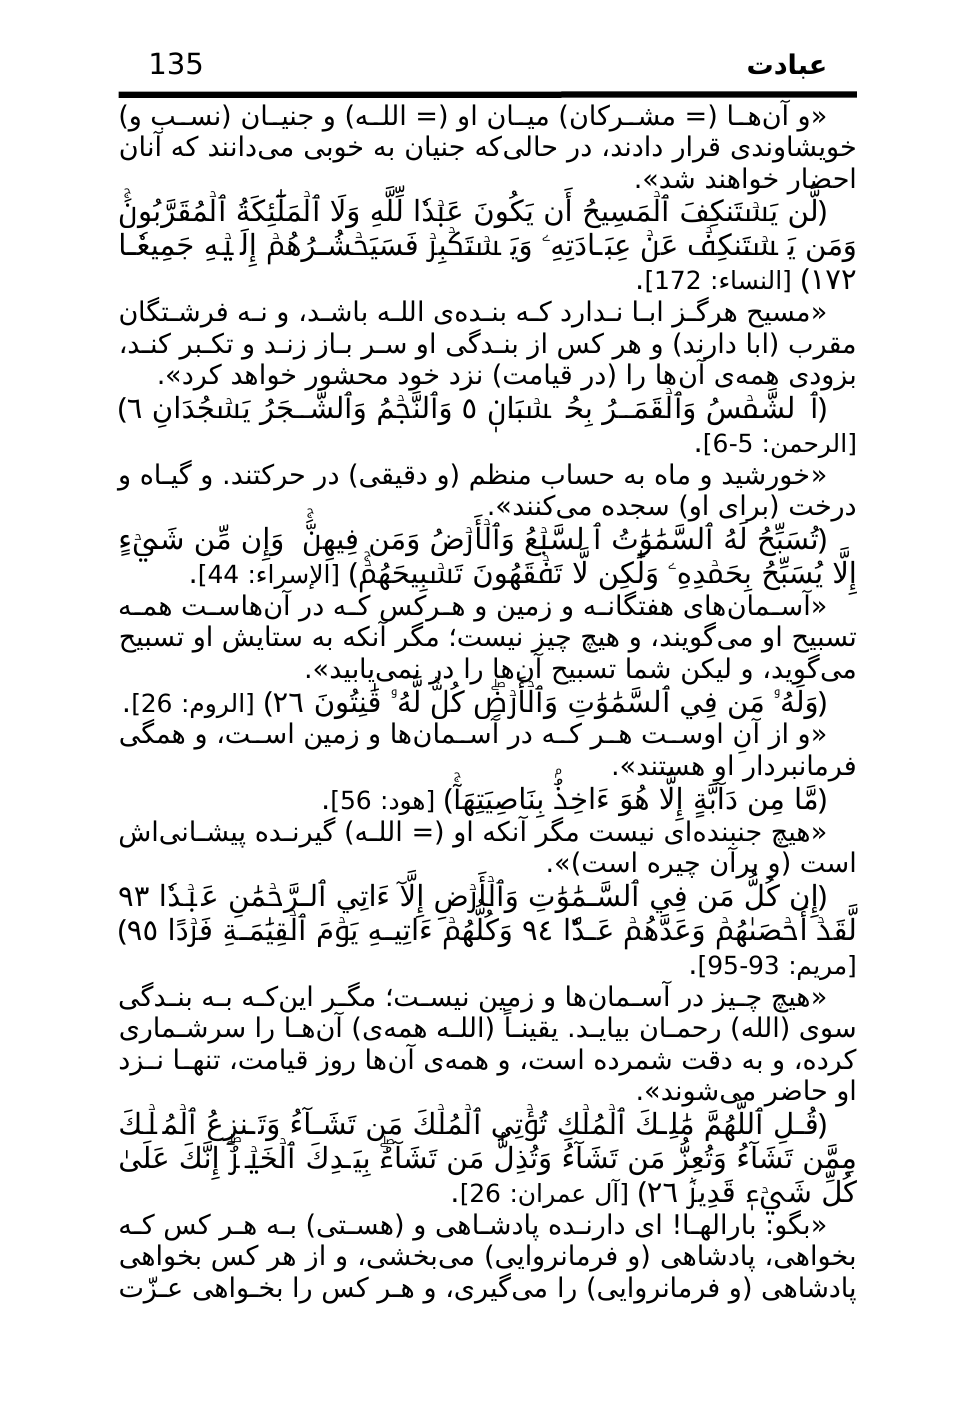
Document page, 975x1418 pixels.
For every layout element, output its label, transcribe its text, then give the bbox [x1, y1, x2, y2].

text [118, 1209, 857, 1304]
text «و از آنِ اوست هر که در آسمان‌ها و زمین است، و همگی فرمانبردار او هستند». [118, 719, 857, 782]
text ﴿تُسَبِّحُ لَهُ ٱلسَّمَٰوَٰتُ ٱلسَّبۡعُ وَٱلۡأَرۡضُ وَمَن فِيهِنَّۚ وَإِن مِّن شَيۡءٍ إِلَّا يُسَبِّحُ بِحَمۡدِهِۦ وَلَٰكِن لَّا تَفۡقَهُونَ تَسۡبِيحَهُمۡۚ﴾ [الإسراء: 44]. [118, 522, 857, 590]
text ﴿قُلِ ٱللَّهُمَّ مَٰلِكَ ٱلۡمُلۡكِ تُؤۡتِي ٱلۡمُلۡكَ مَن تَشَآءُ وَتَنزِعُ ٱلۡمُلۡكَ مِمَّن تَشَآءُ وَتُعِزُّ مَن تَشَآءُ وَتُذِلُّ مَن تَشَآءُۖ بِيَدِكَ ٱلۡخَيۡرُۖ إِنَّكَ عَلَىٰ كُلِّ شَيۡءٖ قَدِيرٞ ٢٦﴾ [آل عمران: 26]. [118, 1107, 857, 1209]
text «هیچ چیز در آسمان‌ها و زمین نیست؛ مگر این‌که به بندگی سوی (الله) رحمان بیاید. یقیناً (الله همه‌ی) آن‌ها را سر‌شماری کرده، و به دقت شمرده است، و همه‌ی آن‌ها روز قیامت، تنها نزد او حاضر می‌شوند». [118, 981, 857, 1107]
text ﴿ٱلشَّمۡسُ وَٱلۡقَمَرُ بِحُسۡبَانٖ ٥ وَٱلنَّجۡمُ وَٱلشَّجَرُ يَسۡجُدَانِ ٦﴾ [الرحمن: 5-6]. [118, 391, 857, 459]
text «آسمان‌های هفتگانه و زمین و هرکس که در آن‌هاست همه تسبیح او می‌گویند، و هیچ چیز نیست؛ مگر آنکه به ستایش او تسبیح می‌گوید، و لیکن شما تسبیح آن‌ها را در نمی‌یابید». [118, 590, 857, 685]
text ﴿لَّن يَسۡتَنكِفَ ٱلۡمَسِيحُ أَن يَكُونَ عَبۡدٗا لِّلَّهِ وَلَا ٱلۡمَلَٰٓئِكَةُ ٱلۡمُقَرَّبُونَۚ وَمَن يَسۡتَنكِفۡ عَنۡ عِبَادَتِهِۦ وَيَسۡتَكۡبِرۡ فَسَيَحۡشُرُهُمۡ إِلَيۡهِ جَمِيعٗا ١٧٢﴾ [النساء: 172]. [118, 195, 857, 297]
text «خورشید و ماه به حساب منظم (و دقیقی) در حرکتند. و گیاه و درخت (برای او) سجده می‌کنند». [118, 459, 857, 522]
text ﴿مَّا مِن دَآبَّةٍ إِلَّا هُوَ ءَاخِذُۢ بِنَاصِيَتِهَآۚ﴾ [هود: 56]. [118, 782, 857, 816]
text «هیچ جنبنده‌ای نیست مگر آنکه او (= الله) گیرنده پیشانی‌اش است (و برآن چیره است)». [118, 816, 857, 879]
text «و آن‌ها (= مشرکان) میان او (= الله) و جنیان (نسب و) خویشاوندی قرار دادند، در حالی‌که جنیان به خوبی می‌دانند که آنان احضار خواهند شد». [118, 100, 857, 195]
text «مسیح هرگز ابا ندارد که بنده‌ی الله باشد، و نه فرشتگان مقرب (ابا دارند) و هر کس از بندگی او سر باز زند و تکبر کند، بزودی همه‌ی آن‌ها را (در قیامت) نزد خود محشور خواهد کرد». [118, 297, 857, 391]
text ﴿وَلَهُۥ مَن فِي ٱلسَّمَٰوَٰتِ وَٱلۡأَرۡضِۖ كُلّٞ لَّهُۥ قَٰنِتُونَ ٢٦﴾ [الروم: 26]. [118, 685, 857, 719]
text ﴿إِن كُلُّ مَن فِي ٱلسَّمَٰوَٰتِ وَٱلۡأَرۡضِ إِلَّآ ءَاتِي ٱلرَّحۡمَٰنِ عَبۡدٗا ٩٣ لَّقَدۡ أَحۡصَىٰهُمۡ وَعَدَّهُمۡ عَدّٗا ٩٤ وَكُلُّهُمۡ ءَاتِيهِ يَوۡمَ ٱلۡقِيَٰمَةِ فَرۡدًا ٩٥﴾ [مریم: 93-95]. [118, 879, 857, 981]
